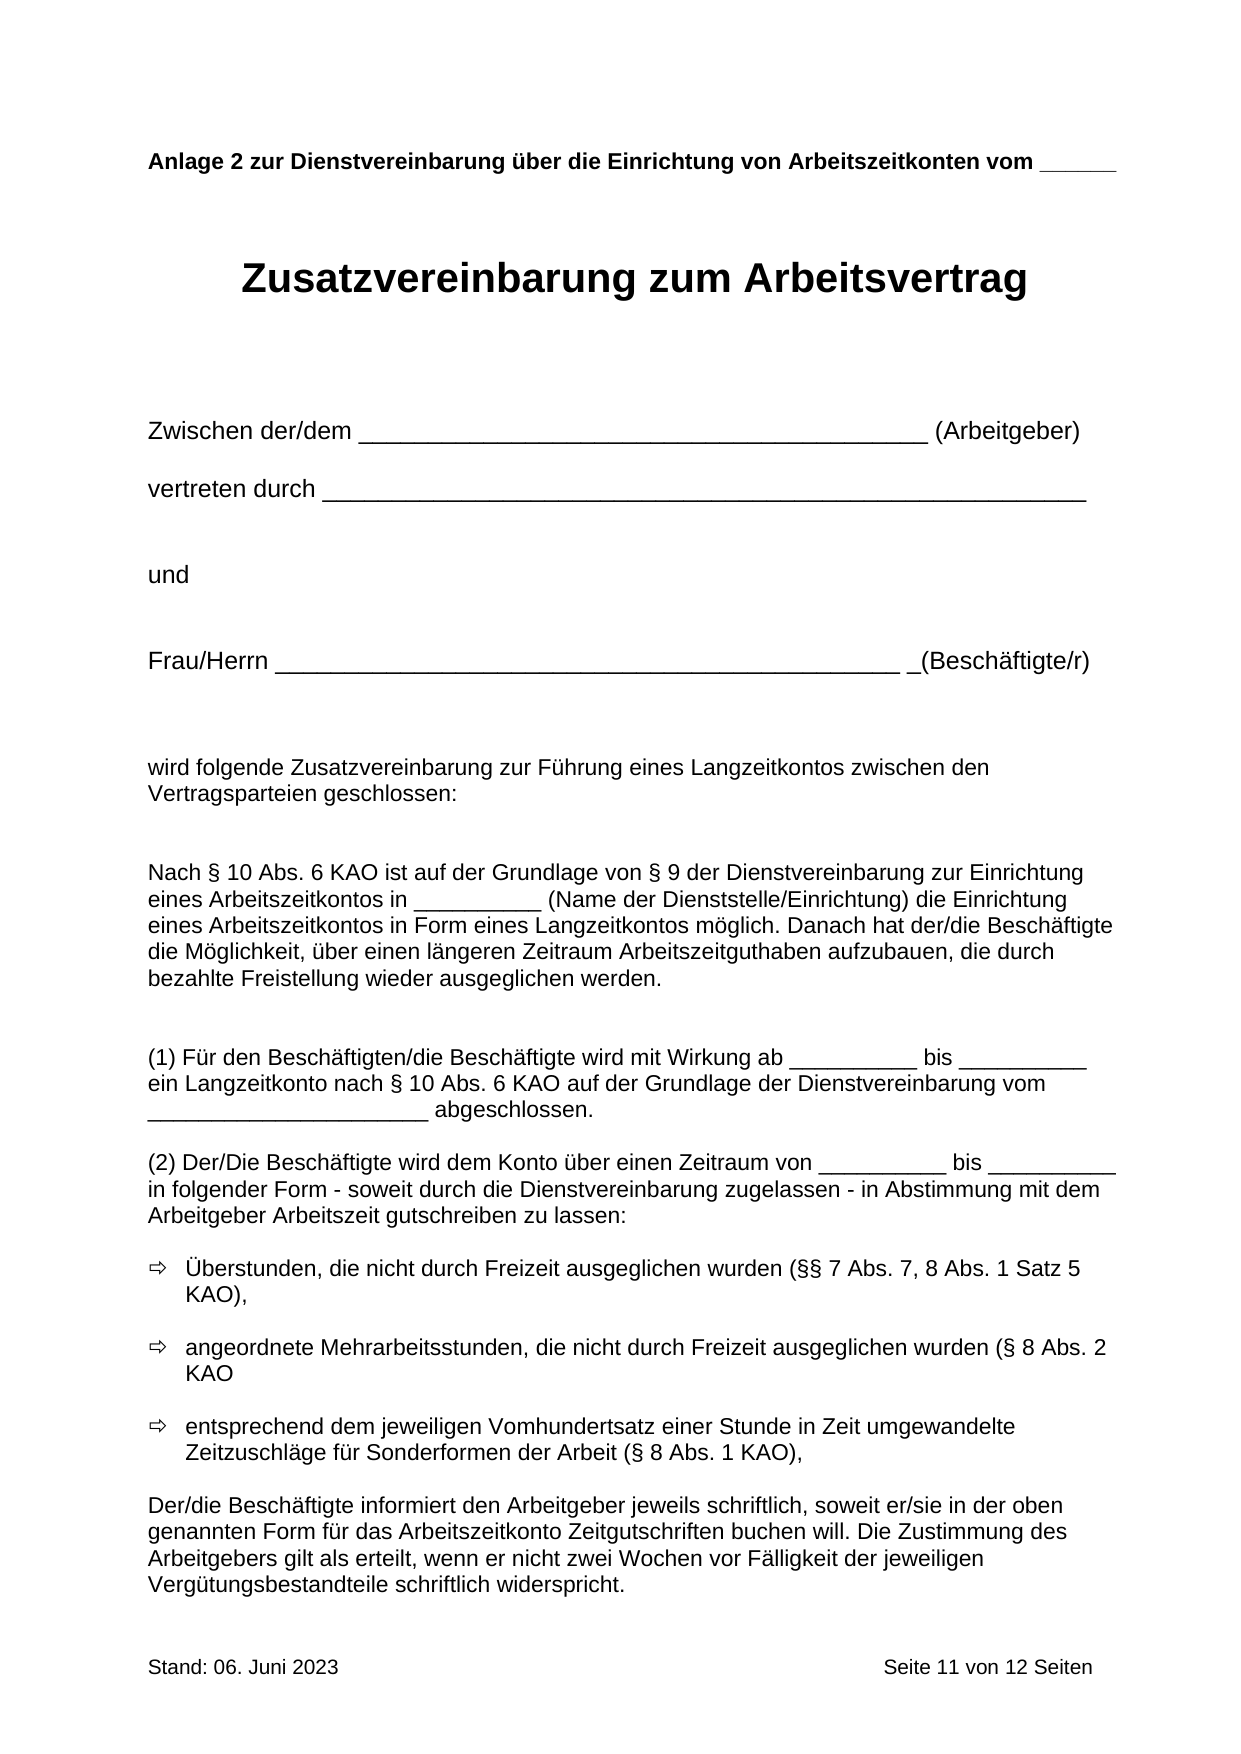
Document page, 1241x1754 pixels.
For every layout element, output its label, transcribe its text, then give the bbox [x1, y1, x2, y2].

text (2) Der/Die Beschäftigte wird dem Konto über einen Zeitraum von __________ bis __________ in folgender Form - soweit durch die Dienstvereinbarung zugelassen - in Abstimmung mit dem Arbeitgeber Arbeitszeit gutschreiben zu lassen: [148, 1149, 1122, 1228]
text und [148, 560, 1122, 588]
text wird folgende Zusatzvereinbarung zur Führung eines Langzeitkontos zwischen den Vertragsparteien geschlossen: [148, 754, 1122, 807]
text vertreten durch _______________________________________________________ [148, 473, 1122, 502]
list angeordnete Mehrarbeitsstunden, die nicht durch Freizeit ausgeglichen wurden (§ 8 Abs. 2 KAO [148, 1334, 1122, 1413]
text Nach § 10 Abs. 6 KAO ist auf der Grundlage von § 9 der Dienstvereinbarung zur Einrichtung eines Arbeitszeitkontos in __________ (Name der Dienststelle/Einrichtung) die Einrichtung eines Arbeitszeitkontos in Form eines Langzeitkontos möglich. Danach hat der/die Beschäftigte die Möglichkeit, über einen längeren Zeitraum Arbeitszeitguthaben aufzubauen, die durch bezahlte Freistellung wieder ausgeglichen werden. [148, 859, 1122, 991]
list entsprechend dem jeweiligen Vomhundertsatz einer Stunde in Zeit umgewandelte Zeitzuschläge für Sonderformen der Arbeit (§ 8 Abs. 1 KAO), [148, 1413, 1122, 1492]
text Zusatzvereinbarung zum Arbeitsvertrag [148, 253, 1122, 301]
list Überstunden, die nicht durch Freizeit ausgeglichen wurden (§§ 7 Abs. 7, 8 Abs. 1 Satz 5 KAO), [148, 1254, 1122, 1334]
text Zwischen der/dem _________________________________________ (Arbeitgeber) [148, 416, 1122, 445]
text Der/die Beschäftigte informiert den Arbeitgeber jeweils schriftlich, soweit er/sie in der oben genannten Form für das Arbeitszeitkonto Zeitgutschriften buchen will. Die Zustimmung des Arbeitgebers gilt als erteilt, wenn er nicht zwei Wochen vor Fälligkeit der jeweiligen Vergütungsbestandteile schriftlich widerspricht. [148, 1492, 1122, 1597]
text Anlage 2 zur Dienstvereinbarung über die Einrichtung von Arbeitszeitkonten vom ______ [148, 148, 1122, 174]
text Frau/Herrn _____________________________________________ _(Beschäftigte/r) [148, 646, 1122, 675]
text (1) Für den Beschäftigten/die Beschäftigte wird mit Wirkung ab __________ bis __________ ein Langzeitkonto nach § 10 Abs. 6 KAO auf der Grundlage der Dienstvereinbarung vom ______________________ abgeschlossen. [148, 1044, 1122, 1123]
